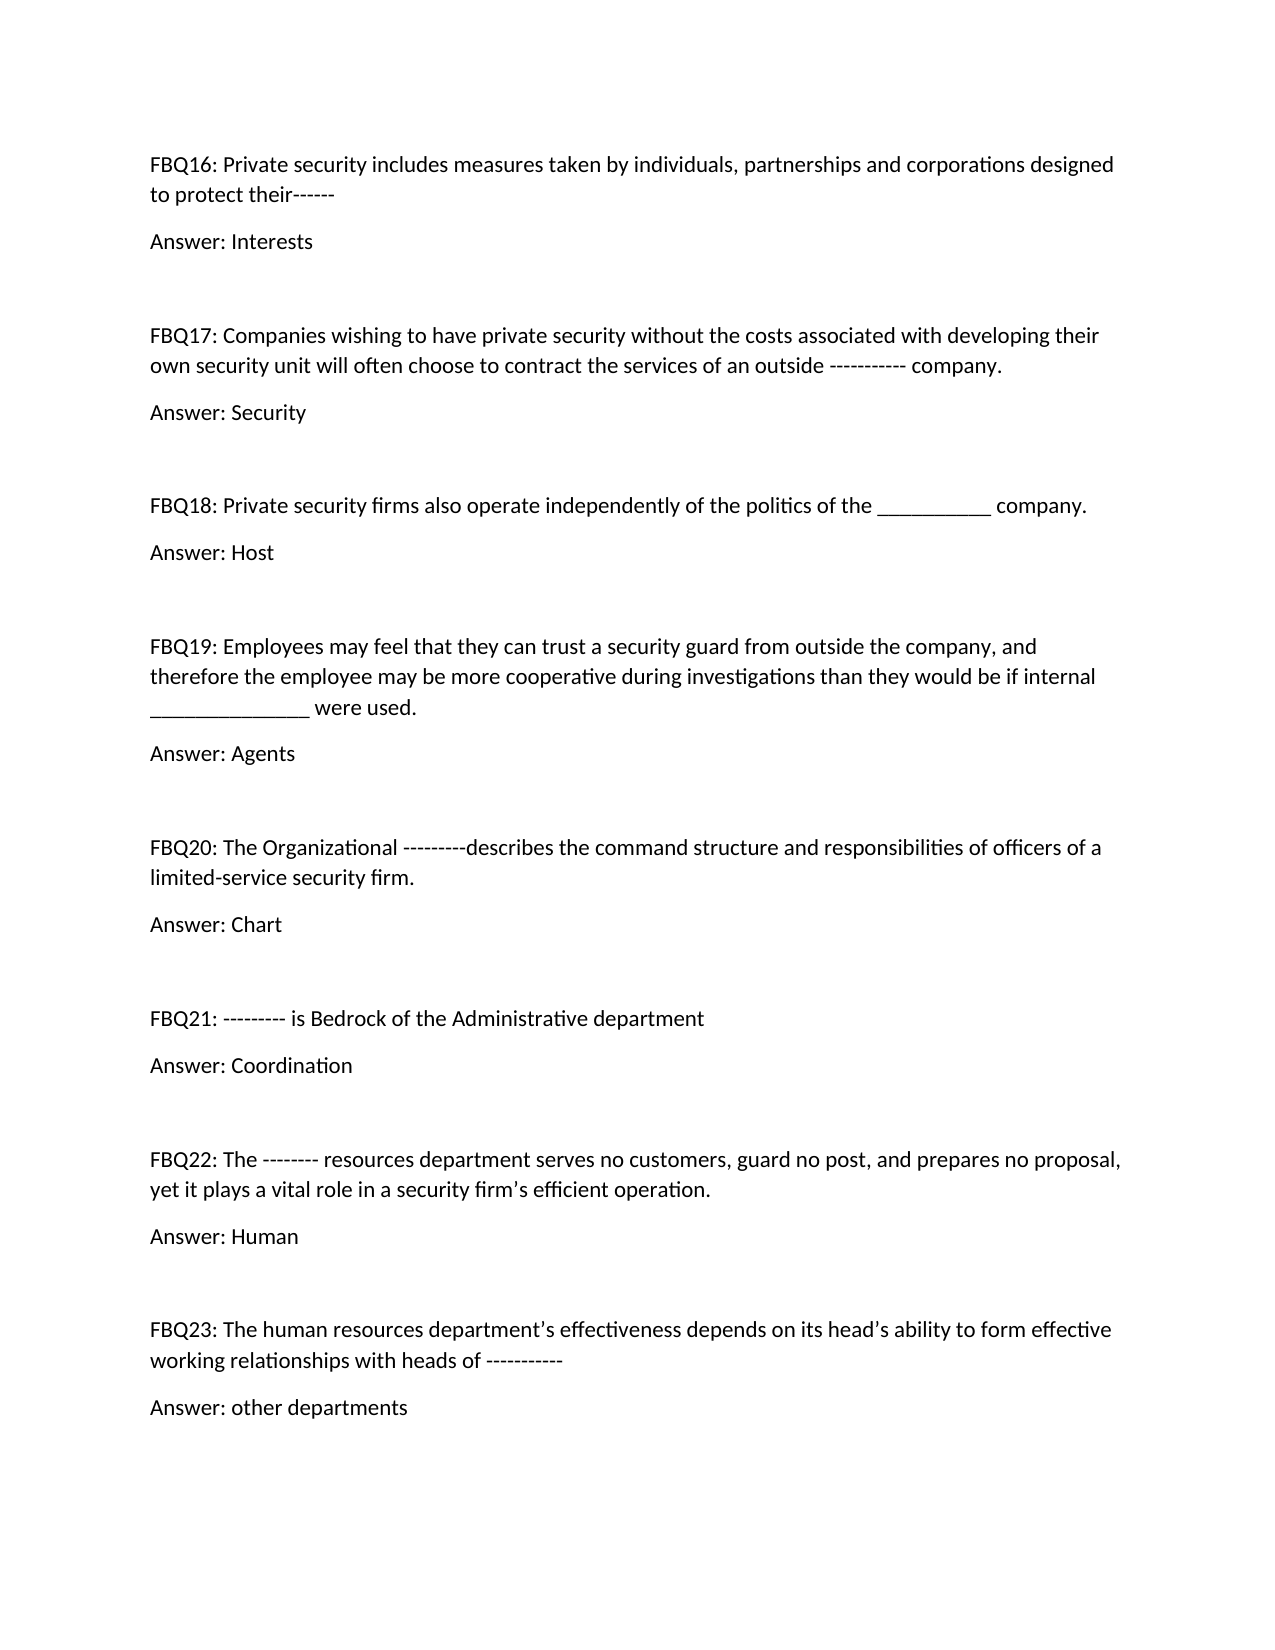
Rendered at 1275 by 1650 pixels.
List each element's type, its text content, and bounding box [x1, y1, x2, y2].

text Answer: Coordination [150, 1051, 1125, 1079]
text FBQ20: The Organizational ---------describes the command structure and responsibilities of officers of a limited-service security firm. [150, 833, 1125, 892]
text Answer: Agents [150, 739, 1125, 768]
text FBQ16: Private security includes measures taken by individuals, partnerships and corporations designed to protect their------ [150, 150, 1125, 208]
text Answer: Host [150, 538, 1125, 567]
text Answer: Security [150, 398, 1125, 426]
text Answer: Human [150, 1222, 1125, 1250]
text Answer: Interests [150, 227, 1125, 255]
text Answer: other departments [150, 1393, 1125, 1421]
text Answer: Chart [150, 910, 1125, 938]
text FBQ18: Private security firms also operate independently of the politics of the __________ company. [150, 492, 1125, 520]
text FBQ21: --------- is Bedrock of the Administrative department [150, 1004, 1125, 1032]
text FBQ23: The human resources department’s effectiveness depends on its head’s ability to form effective working relationships with heads of ----------- [150, 1316, 1125, 1374]
text FBQ22: The -------- resources department serves no customers, guard no post, and prepares no proposal, yet it plays a vital role in a security firm’s efficient operation. [150, 1145, 1125, 1203]
text FBQ17: Companies wishing to have private security without the costs associated with developing their own security unit will often choose to contract the services of an outside ----------- company. [150, 321, 1125, 379]
text FBQ19: Employees may feel that they can trust a security guard from outside the company, and therefore the employee may be more cooperative during investigations than they would be if internal ______________ were used. [150, 632, 1125, 721]
